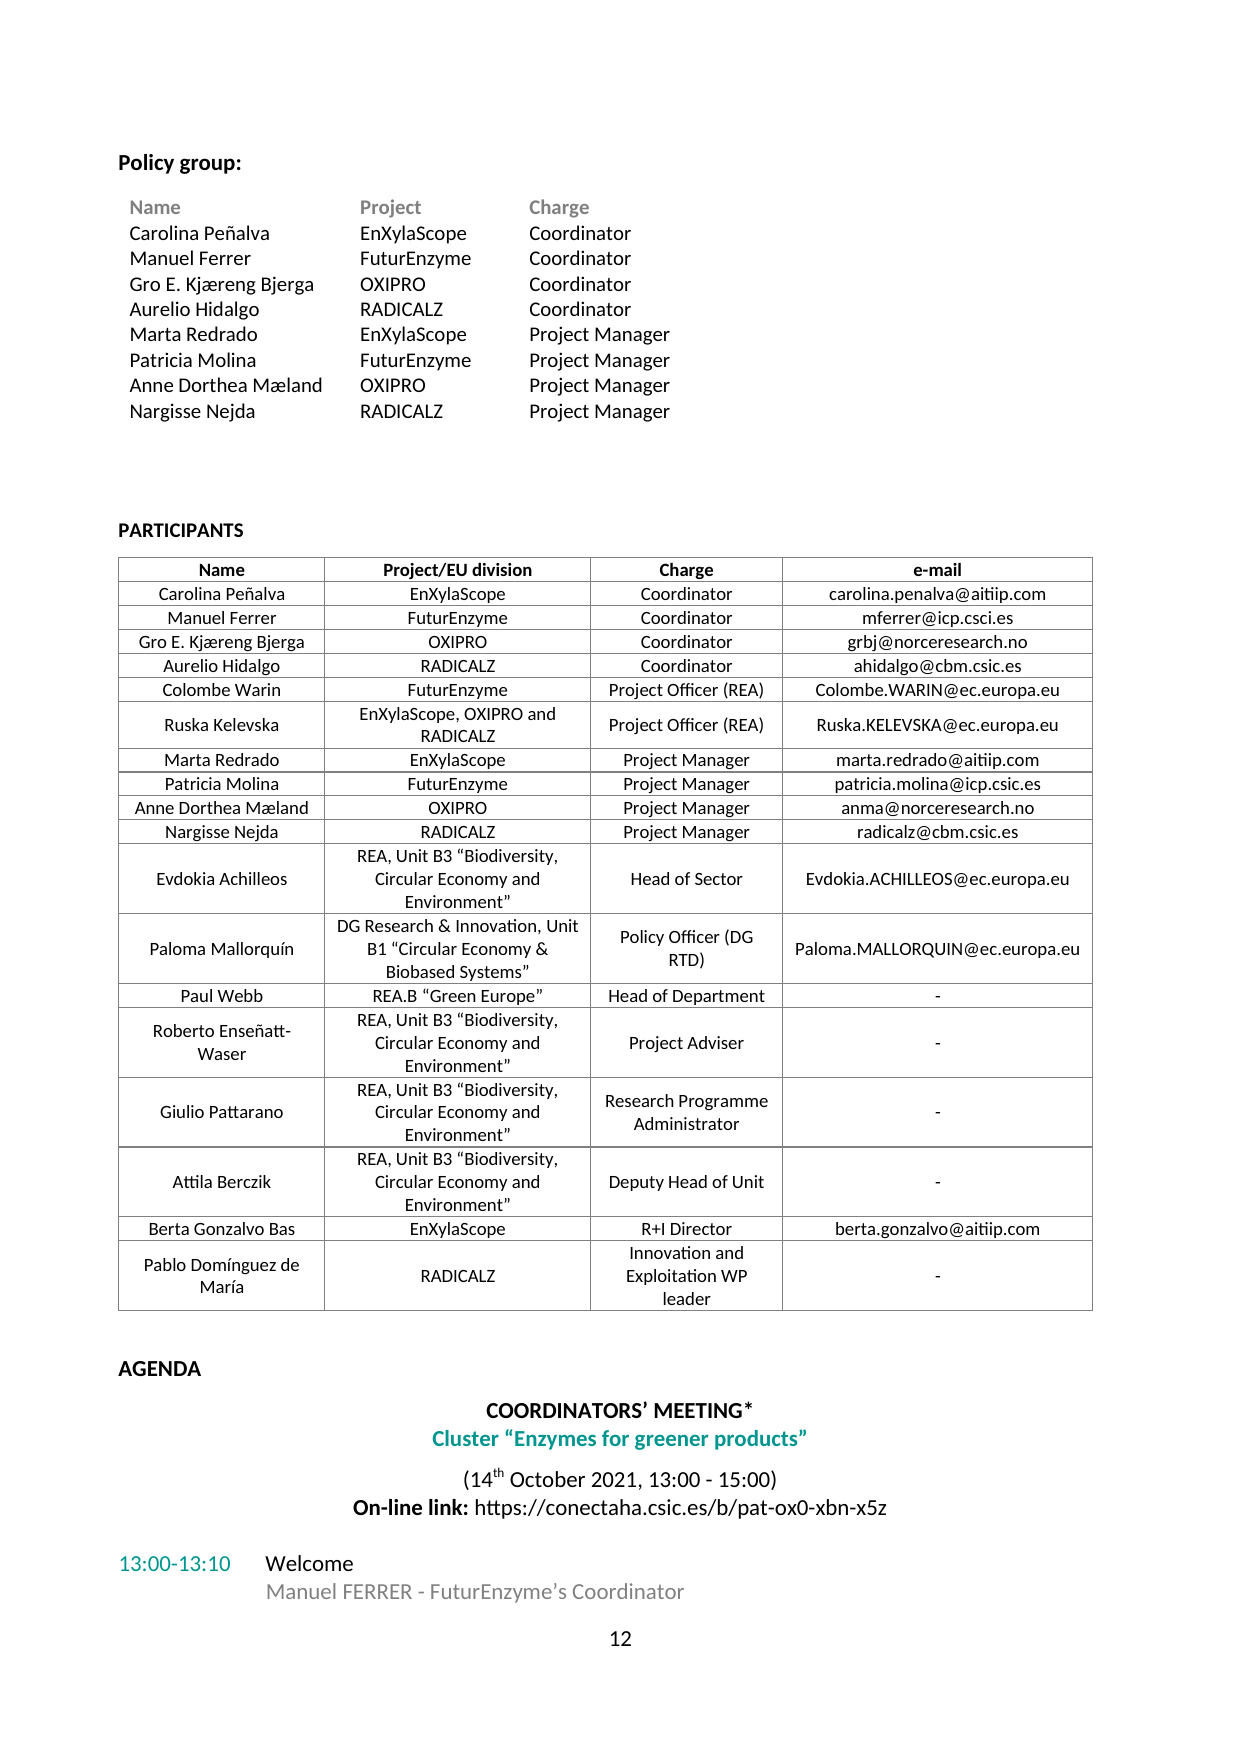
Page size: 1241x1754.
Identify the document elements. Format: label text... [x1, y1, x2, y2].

table_cell Manuel Ferrer [118, 245, 349, 271]
table_cell OXIPRO [349, 373, 518, 398]
table_cell Colombe.WARIN@ec.europa.eu [783, 678, 1092, 701]
table_cell Giulio Pattarano [119, 1078, 324, 1146]
table_cell Nargisse Nejda [119, 820, 324, 843]
table_cell EnXylaScope [349, 322, 518, 347]
table_cell R+I Director [591, 1217, 782, 1240]
table_cell Project Adviser [591, 1008, 782, 1077]
table_cell Marta Redrado [119, 749, 324, 771]
table_cell Deputy Head of Unit [591, 1148, 782, 1216]
table_cell Coordinator [518, 271, 693, 296]
table_cell Project Manager [591, 773, 782, 795]
table_cell OXIPRO [325, 796, 590, 819]
table_cell EnXylaScope [325, 749, 590, 771]
table_cell FuturEnzyme [349, 347, 518, 372]
table_cell DG Research & Innovation, Unit B1 “Circular Economy & Biobased Systems” [325, 914, 590, 983]
table_cell OXIPRO [325, 630, 590, 653]
text Policy group: [118, 148, 1122, 176]
table_cell EnXylaScope [325, 1217, 590, 1240]
table_cell Coordinator [518, 245, 693, 271]
table_cell EnXylaScope [325, 582, 590, 605]
table_cell Attila Berczik [119, 1148, 324, 1216]
table_cell Project Manager [518, 398, 693, 423]
table_cell RADICALZ [325, 654, 590, 677]
table_cell patricia.molina@icp.csic.es [783, 773, 1092, 795]
table_header Project/EU division [325, 558, 590, 581]
table_cell radicalz@cbm.csic.es [783, 820, 1092, 843]
table_cell grbj@norceresearch.no [783, 630, 1092, 653]
table_cell berta.gonzalvo@aitiip.com [783, 1217, 1092, 1240]
table_cell Coordinator [518, 296, 693, 322]
table_cell FuturEnzyme [325, 606, 590, 629]
table_cell REA, Unit B3 “Biodiversity, Circular Economy and Environment” [325, 1078, 590, 1146]
table_cell Project Manager [591, 796, 782, 819]
table_cell Colombe Warin [119, 678, 324, 701]
table_cell Coordinator [591, 606, 782, 629]
table_cell Pablo Domínguez de María [119, 1241, 324, 1310]
table_cell Aurelio Hidalgo [118, 296, 349, 322]
table_cell Head of Department [591, 984, 782, 1007]
table_cell Project Manager [591, 749, 782, 771]
table_cell RADICALZ [349, 296, 518, 322]
table_cell Marta Redrado [118, 322, 349, 347]
text (14th October 2021, 13:00 - 15:00) [118, 1465, 1122, 1493]
table_cell Project Manager [518, 347, 693, 372]
table_cell Coordinator [518, 220, 693, 245]
table_cell OXIPRO [349, 271, 518, 296]
table_cell Head of Sector [591, 844, 782, 913]
table_header e-mail [783, 558, 1092, 581]
table_cell anma@norceresearch.no [783, 796, 1092, 819]
table_cell Policy Officer (DG RTD) [591, 914, 782, 983]
table_cell Anne Dorthea Mæland [118, 373, 349, 398]
text Manuel Ferrer - FuturEnzyme’s Coordinator [118, 1577, 1122, 1605]
text 13:00-13:10 Welcome [118, 1549, 1122, 1577]
table_cell FuturEnzyme [325, 678, 590, 701]
table_cell Paloma Mallorquín [119, 914, 324, 983]
table_header Charge [518, 195, 693, 220]
table_cell Paloma.MALLORQUIN@ec.europa.eu [783, 914, 1092, 983]
table_cell Gro E. Kjæreng Bjerga [118, 271, 349, 296]
table_cell Evdokia.ACHILLEOS@ec.europa.eu [783, 844, 1092, 913]
table_cell REA, Unit B3 “Biodiversity, Circular Economy and Environment” [325, 844, 590, 913]
table_header Name [118, 195, 349, 220]
table_cell - [783, 1008, 1092, 1077]
table_header Name [119, 558, 324, 581]
table_cell RADICALZ [325, 1241, 590, 1310]
table_cell Nargisse Nejda [118, 398, 349, 423]
table_cell ahidalgo@cbm.csic.es [783, 654, 1092, 677]
table_cell - [783, 1241, 1092, 1310]
table_cell Gro E. Kjæreng Bjerga [119, 630, 324, 653]
table_cell - [783, 1078, 1092, 1146]
table_cell Research Programme Administrator [591, 1078, 782, 1146]
table_cell Roberto Enseñatt-Waser [119, 1008, 324, 1077]
table_cell Evdokia Achilleos [119, 844, 324, 913]
table_cell Carolina Peñalva [119, 582, 324, 605]
table_cell EnXylaScope [349, 220, 518, 245]
table_cell Project Officer (REA) [591, 678, 782, 701]
table_cell marta.redrado@aitiip.com [783, 749, 1092, 771]
table_cell Anne Dorthea Mæland [119, 796, 324, 819]
table_cell Patricia Molina [118, 347, 349, 372]
table_cell EnXylaScope, OXIPRO and RADICALZ [325, 702, 590, 747]
table_cell RADICALZ [325, 820, 590, 843]
table_cell Innovation and Exploitation WP leader [591, 1241, 782, 1310]
table_cell Project Manager [591, 820, 782, 843]
table_cell REA.B “Green Europe” [325, 984, 590, 1007]
table_cell REA, Unit B3 “Biodiversity, Circular Economy and Environment” [325, 1148, 590, 1216]
table_header Project [349, 195, 518, 220]
text AGENDA [118, 1354, 1122, 1382]
table_cell Project Officer (REA) [591, 702, 782, 747]
table_cell Ruska.KELEVSKA@ec.europa.eu [783, 702, 1092, 747]
table_header Charge [591, 558, 782, 581]
table_cell RADICALZ [349, 398, 518, 423]
table_cell - [783, 984, 1092, 1007]
table_cell Ruska Kelevska [119, 702, 324, 747]
table_cell Paul Webb [119, 984, 324, 1007]
table_cell - [783, 1148, 1092, 1216]
table_cell Project Manager [518, 322, 693, 347]
table_cell Aurelio Hidalgo [119, 654, 324, 677]
table_cell FuturEnzyme [325, 773, 590, 795]
table_cell carolina.penalva@aitiip.com [783, 582, 1092, 605]
table_cell Berta Gonzalvo Bas [119, 1217, 324, 1240]
table_cell Manuel Ferrer [119, 606, 324, 629]
table_cell mferrer@icp.csci.es [783, 606, 1092, 629]
table_cell Carolina Peñalva [118, 220, 349, 245]
table_cell Coordinator [591, 630, 782, 653]
table_cell REA, Unit B3 “Biodiversity, Circular Economy and Environment” [325, 1008, 590, 1077]
text Cluster “Enzymes for greener products” [118, 1424, 1122, 1452]
table_cell Patricia Molina [119, 773, 324, 795]
table_cell Project Manager [518, 373, 693, 398]
table_cell FuturEnzyme [349, 245, 518, 271]
table_cell Coordinator [591, 582, 782, 605]
table_cell Coordinator [591, 654, 782, 677]
text PARTICIPANTS [118, 517, 1122, 542]
text COORDINATORS’ MEETING* [118, 1396, 1122, 1424]
text On-line link: https://conectaha.csic.es/b/pat-ox0-xbn-x5z [118, 1493, 1122, 1521]
